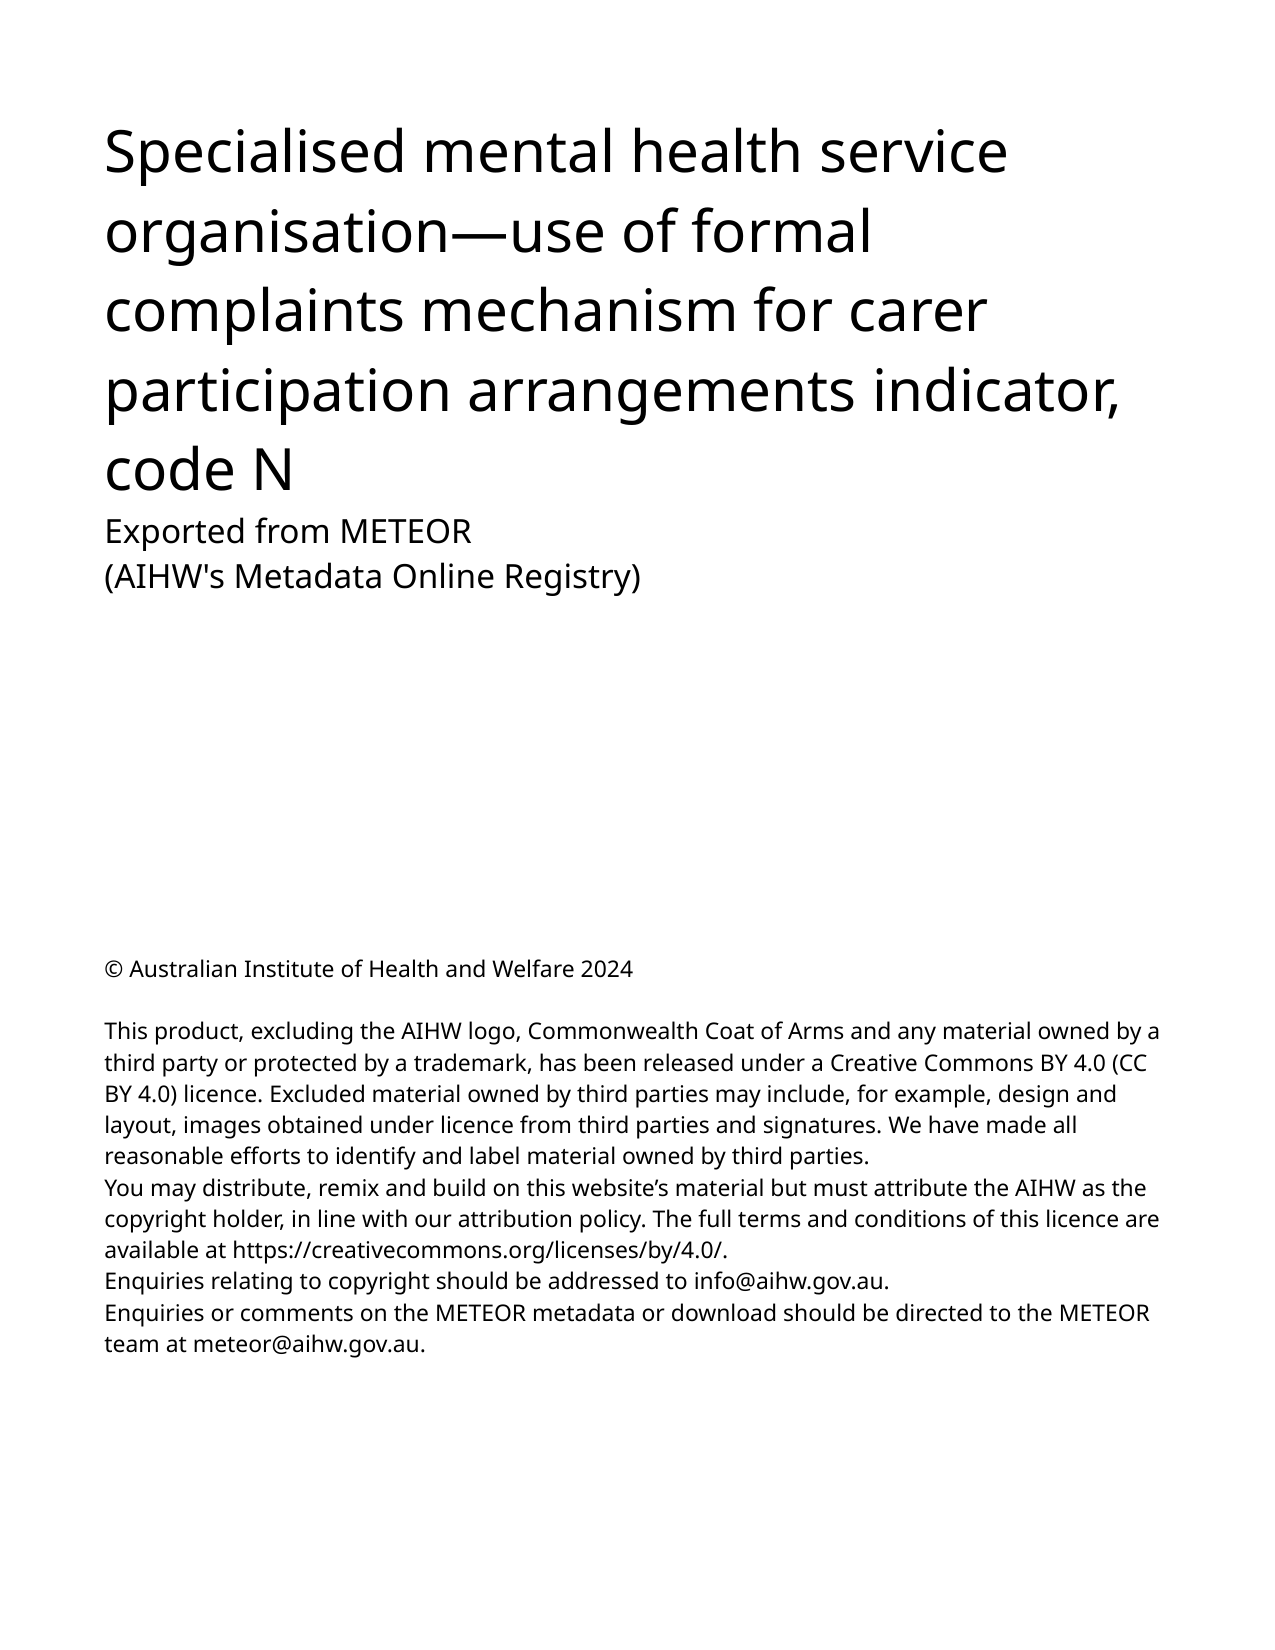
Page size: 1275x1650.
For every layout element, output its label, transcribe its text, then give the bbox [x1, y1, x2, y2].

subtitle Exported from METEOR [104, 508, 1171, 553]
text This product, excluding the AIHW logo, Commonwealth Coat of Arms and any material owned by a third party or protected by a trademark, has been released under a Creative Commons BY 4.0 (CC BY 4.0) licence. Excluded material owned by third parties may include, for example, design and layout, images obtained under licence from third parties and signatures. We have made all reasonable efforts to identify and label material owned by third parties. [104, 1015, 1171, 1172]
text Enquiries relating to copyright should be addressed to info@aihw.gov.au. [104, 1265, 1171, 1297]
text Enquiries or comments on the METEOR metadata or download should be directed to the METEOR team at meteor@aihw.gov.au. [104, 1297, 1171, 1359]
text © Australian Institute of Health and Welfare 2024 [104, 953, 1171, 984]
title Specialised mental health service organisation—use of formal complaints mechanism for carer participation arrangements indicator, code N [104, 110, 1171, 508]
text You may distribute, remix and build on this website’s material but must attribute the AIHW as the copyright holder, in line with our attribution policy. The full terms and conditions of this licence are available at https://creativecommons.org/licenses/by/4.0/. [104, 1172, 1171, 1265]
subtitle (AIHW's Metadata Online Registry) [104, 553, 1171, 599]
